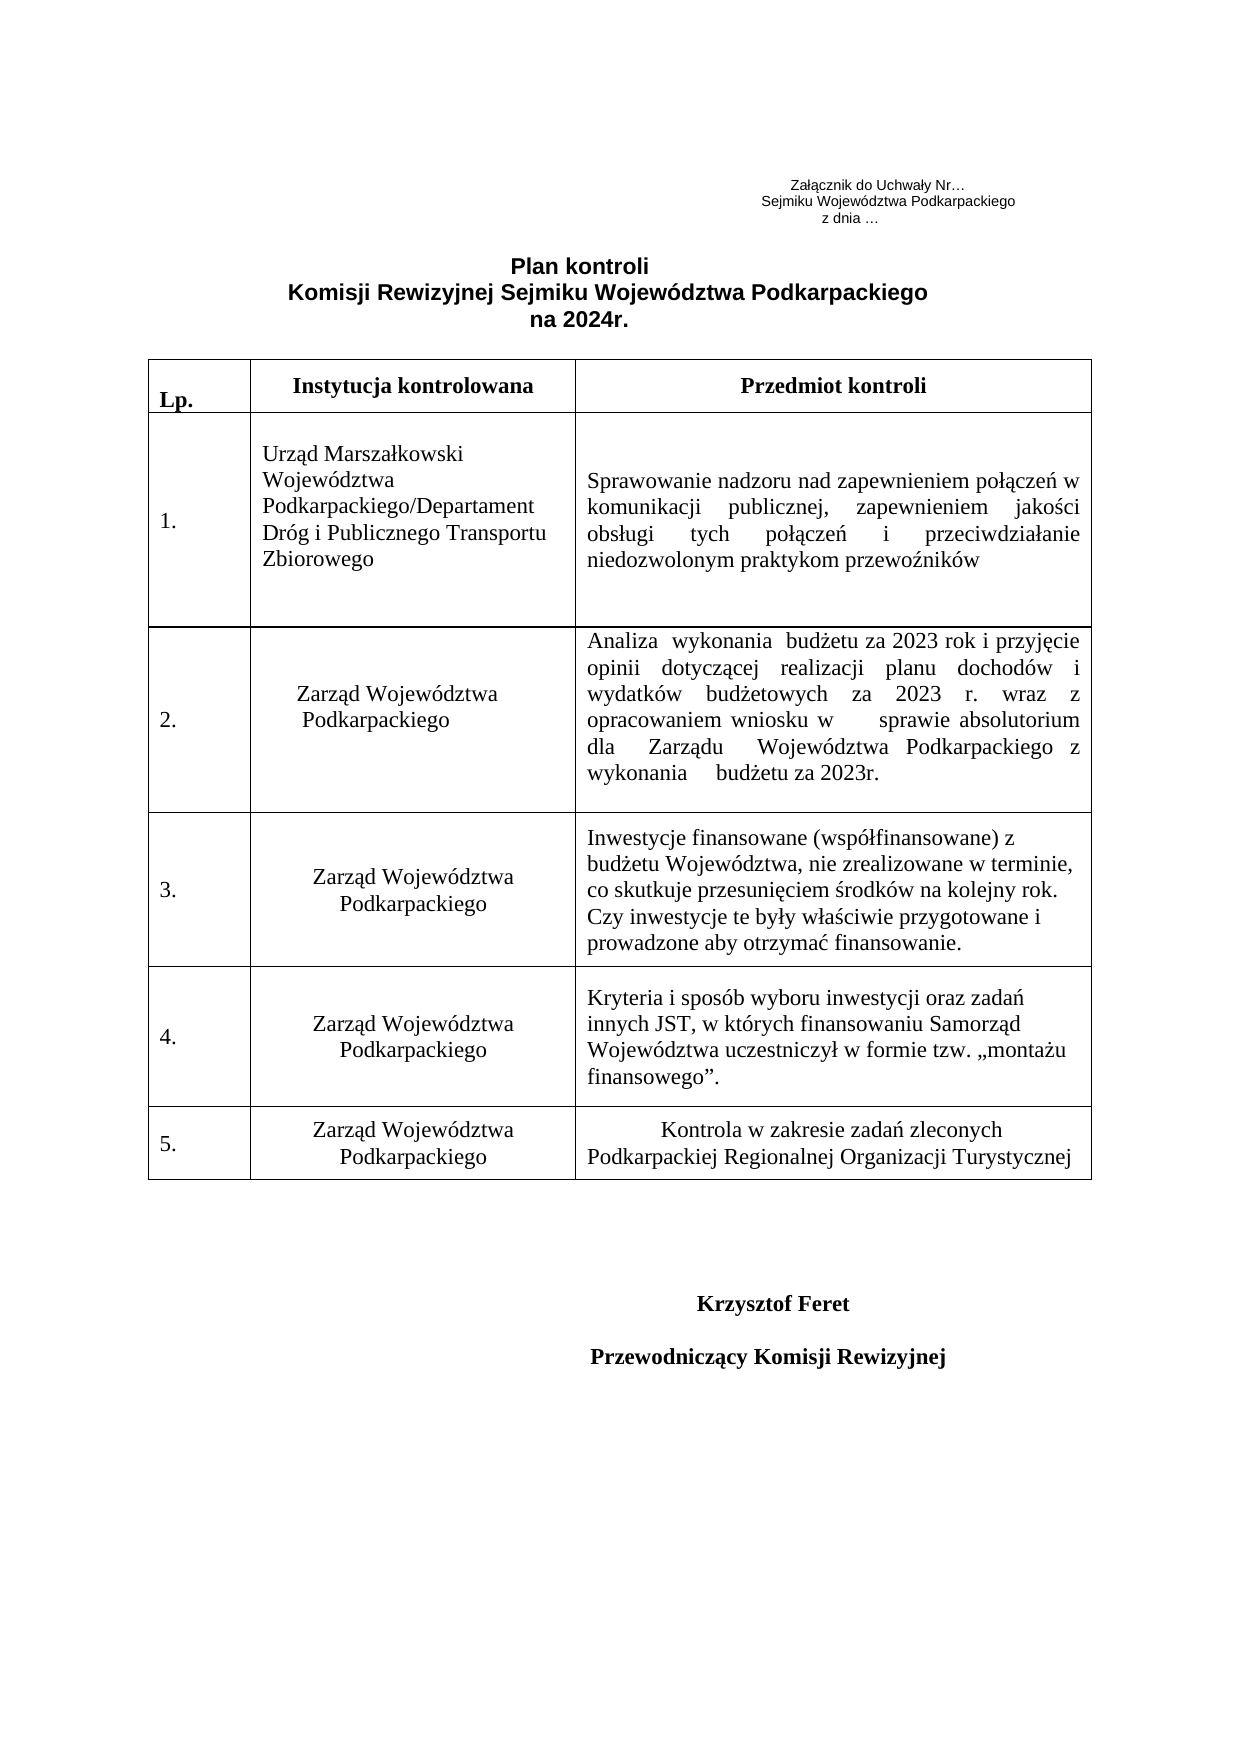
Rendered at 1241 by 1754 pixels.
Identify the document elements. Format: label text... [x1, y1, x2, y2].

table_cell Zarząd Województwa Podkarpackiego [251, 967, 575, 1106]
table_cell Urząd Marszałkowski Województwa Podkarpackiego/Departament Dróg i Publicznego Transportu Zbiorowego [251, 413, 575, 626]
text Plan kontroli [148, 253, 1093, 279]
text Przewodniczący Komisji Rewizyjnej [516, 1343, 1093, 1369]
table_header Przedmiot kontroli [576, 360, 1091, 412]
table_header Instytucja kontrolowana [251, 360, 575, 412]
table_cell 4. [149, 967, 250, 1106]
text na 2024r. [148, 306, 1093, 332]
table_cell Zarząd Województwa Podkarpackiego [251, 813, 575, 966]
text Komisji Rewizyjnej Sejmiku Województwa Podkarpackiego [148, 279, 1093, 306]
table_cell Inwestycje finansowane (współfinansowane) z budżetu Województwa, nie zrealizowane w terminie, co skutkuje przesunięciem środków na kolejny rok. Czy inwestycje te były właściwie przygotowane i prowadzone aby otrzymać finansowanie. [576, 813, 1091, 966]
table_cell Analiza wykonania budżetu za 2023 rok i przyjęcie opinii dotyczącej realizacji planu dochodów i wydatków budżetowych za 2023 r. wraz z opracowaniem wniosku w sprawie absolutorium dla Zarządu Województwa Podkarpackiego z wykonania budżetu za 2023r. [576, 628, 1091, 812]
table_cell 1. [149, 413, 250, 626]
table_cell Zarząd Województwa Podkarpackiego [251, 1107, 575, 1179]
text z dnia … [236, 210, 1093, 227]
table_cell Sprawowanie nadzoru nad zapewnieniem połączeń w komunikacji publicznej, zapewnieniem jakości obsługi tych połączeń i przeciwdziałanie niedozwolonym praktykom przewoźników [576, 413, 1091, 626]
table_cell Kryteria i sposób wyboru inwestycji oraz zadań innych JST, w których finansowaniu Samorząd Województwa uczestniczył w formie tzw. „montażu finansowego”. [576, 967, 1091, 1106]
table_cell 2. [149, 628, 250, 812]
table_cell 3. [149, 813, 250, 966]
text Załącznik do Uchwały Nr… [236, 176, 1093, 193]
table_cell Kontrola w zakresie zadań zleconych Podkarpackiej Regionalnej Organizacji Turystycznej [576, 1107, 1091, 1179]
table_cell 5. [149, 1107, 250, 1179]
text Sejmiku Województwa Podkarpackiego [236, 193, 1093, 210]
text Krzysztof Feret [148, 1290, 1093, 1317]
table_cell Zarząd Województwa Podkarpackiego [251, 628, 575, 812]
table_header Lp. [149, 360, 250, 412]
